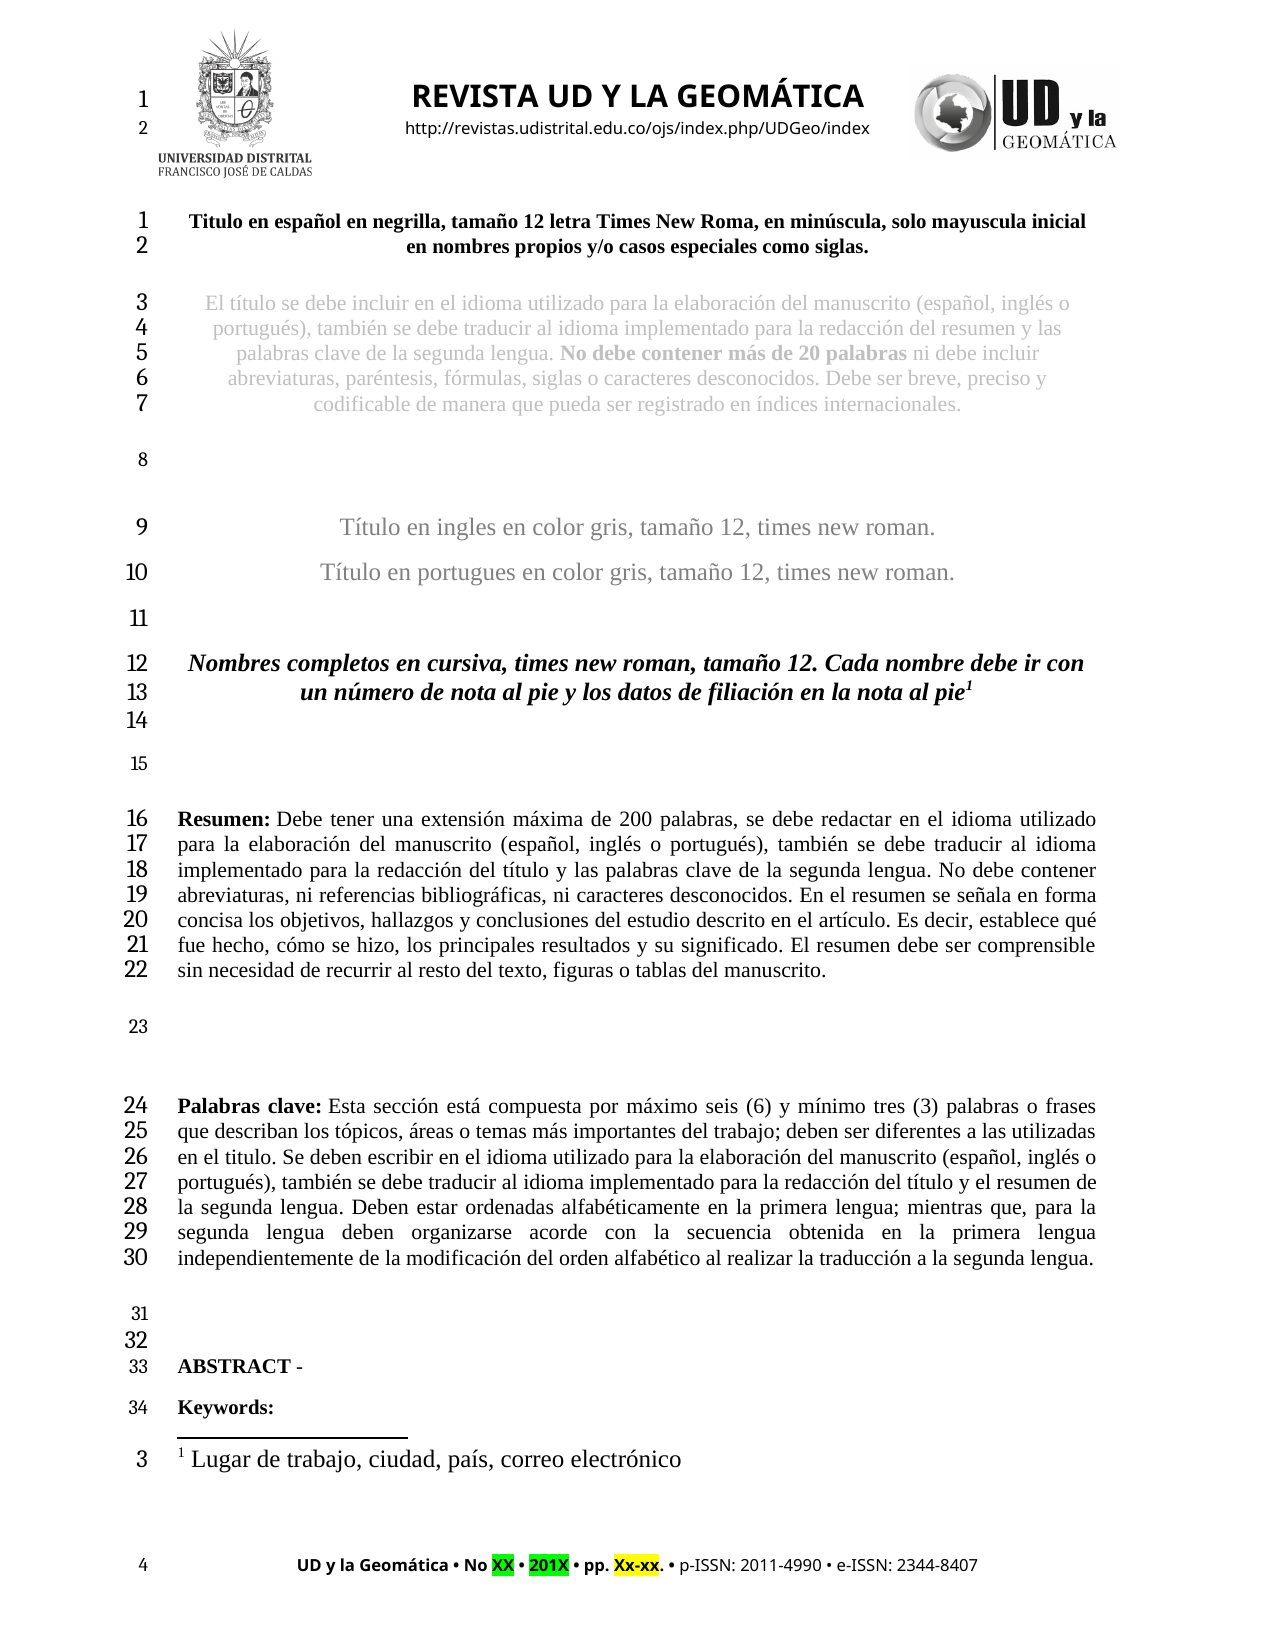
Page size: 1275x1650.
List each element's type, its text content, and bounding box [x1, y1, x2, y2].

text Titulo en español en negrilla, tamaño 12 letra Times New Roma, en minúscula, solo mayuscula inicial en nombres propios y/o casos especiales como siglas. [177, 208, 1098, 258]
picture [908, 64, 1121, 160]
text Nombres completos en cursiva, times new roman, tamaño 12. Cada nombre debe ir con un número de nota al pie y los datos de filiación en la nota al pie [177, 648, 1098, 706]
text Título en portugues en color gris, tamaño 12, times new roman. [177, 557, 1098, 586]
text ABSTRACT - [177, 1354, 1098, 1378]
picture [158, 27, 312, 178]
text Resumen: Debe tener una extensión máxima de 200 palabras, se debe redactar en el idioma utilizado para la elaboración del manuscrito (español, inglés o portugués), también se debe traducir al idioma implementado para la redacción del título y las palabras clave de la segunda lengua. No debe contener abreviaturas, ni referencias bibliográficas, ni caracteres desconocidos. En el resumen se señala en forma concisa los objetivos, hallazgos y conclusiones del estudio descrito en el artículo. Es decir, establece qué fue hecho, cómo se hizo, los principales resultados y su significado. El resumen debe ser comprensible sin necesidad de recurrir al resto del texto, figuras o tablas del manuscrito. [177, 806, 1098, 983]
text El título se debe incluir en el idioma utilizado para la elaboración del manuscrito (español, inglés o portugués), también se debe traducir al idioma implementado para la redacción del resumen y las palabras clave de la segunda lengua. No debe contener más de 20 palabras ni debe incluir abreviaturas, paréntesis, fórmulas, siglas o caracteres desconocidos. Debe ser breve, preciso y codificable de manera que pueda ser registrado en índices internacionales. [177, 290, 1098, 416]
text Título en ingles en color gris, tamaño 12, times new roman. [177, 512, 1098, 541]
text Palabras clave: Esta sección está compuesta por máximo seis (6) y mínimo tres (3) palabras o frases que describan los tópicos, áreas o temas más importantes del trabajo; deben ser diferentes a las utilizadas en el titulo. Se deben escribir en el idioma utilizado para la elaboración del manuscrito (español, inglés o portugués), también se debe traducir al idioma implementado para la redacción del título y el resumen de la segunda lengua. Deben estar ordenadas alfabéticamente en la primera lengua; mientras que, para la segunda lengua deben organizarse acorde con la secuencia obtenida en la primera lengua independientemente de la modificación del orden alfabético al realizar la traducción a la segunda lengua. [177, 1093, 1098, 1270]
text Keywords: [177, 1394, 1098, 1419]
